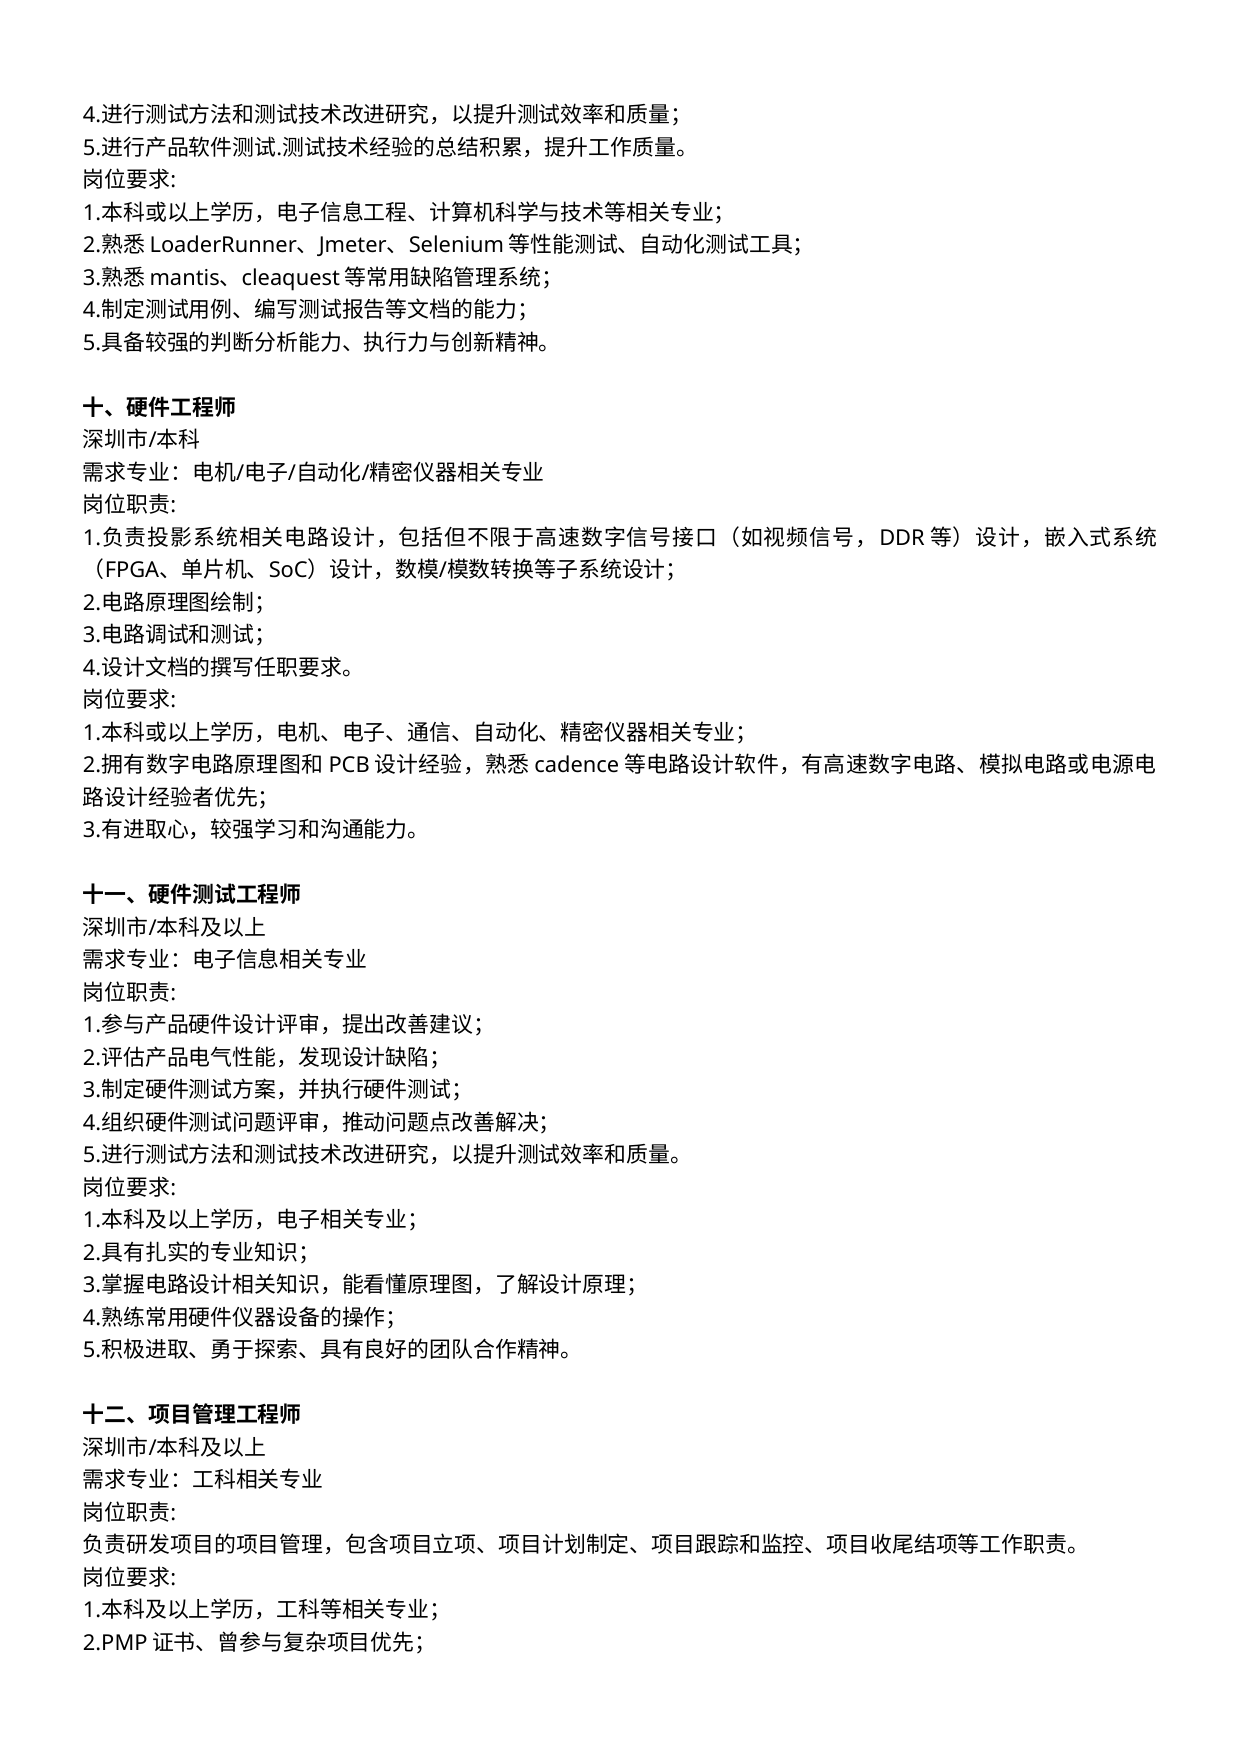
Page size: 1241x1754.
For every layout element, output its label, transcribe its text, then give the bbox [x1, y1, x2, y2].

text 负责研发项目的项目管理，包含项目立项、项目计划制定、项目跟踪和监控、项目收尾结项等工作职责。 [83, 1527, 1157, 1559]
text 1.本科及以上学历，电子相关专业； [83, 1202, 1157, 1234]
text 3.电路调试和测试； [83, 617, 1157, 649]
text 2.拥有数字电路原理图和PCB设计经验，熟悉cadence等电路设计软件，有高速数字电路、模拟电路或电源电路设计经验者优先； [83, 747, 1157, 812]
text 4.设计文档的撰写任职要求。 [83, 649, 1157, 682]
text 岗位要求: [83, 682, 1157, 714]
text 1.负责投影系统相关电路设计，包括但不限于高速数字信号接口（如视频信号，DDR等）设计，嵌入式系统（FPGA、单片机、SoC）设计，数模/模数转换等子系统设计； [83, 519, 1157, 584]
text 岗位职责: [83, 974, 1157, 1007]
text 2.PMP证书、曾参与复杂项目优先； [83, 1624, 1157, 1657]
text 4.熟练常用硬件仪器设备的操作； [83, 1299, 1157, 1332]
text 3.熟悉mantis、cleaquest等常用缺陷管理系统； [83, 259, 1157, 292]
text 1.本科或以上学历，电机、电子、通信、自动化、精密仪器相关专业； [83, 714, 1157, 747]
text 3.掌握电路设计相关知识，能看懂原理图，了解设计原理； [83, 1267, 1157, 1299]
text 深圳市/本科及以上 [83, 909, 1157, 942]
text 2.具有扎实的专业知识； [83, 1234, 1157, 1267]
text 深圳市/本科 [83, 422, 1157, 454]
text 4.进行测试方法和测试技术改进研究，以提升测试效率和质量； [83, 97, 1157, 129]
text 1.本科及以上学历，工科等相关专业； [83, 1592, 1157, 1624]
text 十一、硬件测试工程师 [83, 877, 1157, 909]
text 十、硬件工程师 [83, 389, 1157, 422]
text 4.组织硬件测试问题评审，推动问题点改善解决； [83, 1104, 1157, 1137]
text 2.评估产品电气性能，发现设计缺陷； [83, 1039, 1157, 1072]
text 岗位要求: [83, 162, 1157, 194]
text 十二、项目管理工程师 [83, 1397, 1157, 1429]
text 岗位要求: [83, 1559, 1157, 1592]
text 1.本科或以上学历，电子信息工程、计算机科学与技术等相关专业； [83, 194, 1157, 227]
text 2.熟悉LoaderRunner、Jmeter、Selenium等性能测试、自动化测试工具； [83, 227, 1157, 259]
text 需求专业：工科相关专业 [83, 1462, 1157, 1494]
text 5.积极进取、勇于探索、具有良好的团队合作精神。 [83, 1332, 1157, 1364]
text 岗位要求: [83, 1169, 1157, 1202]
text 5.进行产品软件测试.测试技术经验的总结积累，提升工作质量。 [83, 129, 1157, 162]
text 1.参与产品硬件设计评审，提出改善建议； [83, 1007, 1157, 1039]
text 岗位职责: [83, 487, 1157, 519]
text 5.进行测试方法和测试技术改进研究，以提升测试效率和质量。 [83, 1137, 1157, 1169]
text 需求专业：电子信息相关专业 [83, 942, 1157, 974]
text 岗位职责: [83, 1494, 1157, 1527]
text 3.有进取心，较强学习和沟通能力。 [83, 812, 1157, 844]
text 2.电路原理图绘制； [83, 584, 1157, 617]
text 需求专业：电机/电子/自动化/精密仪器相关专业 [83, 454, 1157, 487]
text 5.具备较强的判断分析能力、执行力与创新精神。 [83, 324, 1157, 357]
text 3.制定硬件测试方案，并执行硬件测试； [83, 1072, 1157, 1104]
text 4.制定测试用例、编写测试报告等文档的能力； [83, 292, 1157, 324]
text 深圳市/本科及以上 [83, 1429, 1157, 1462]
